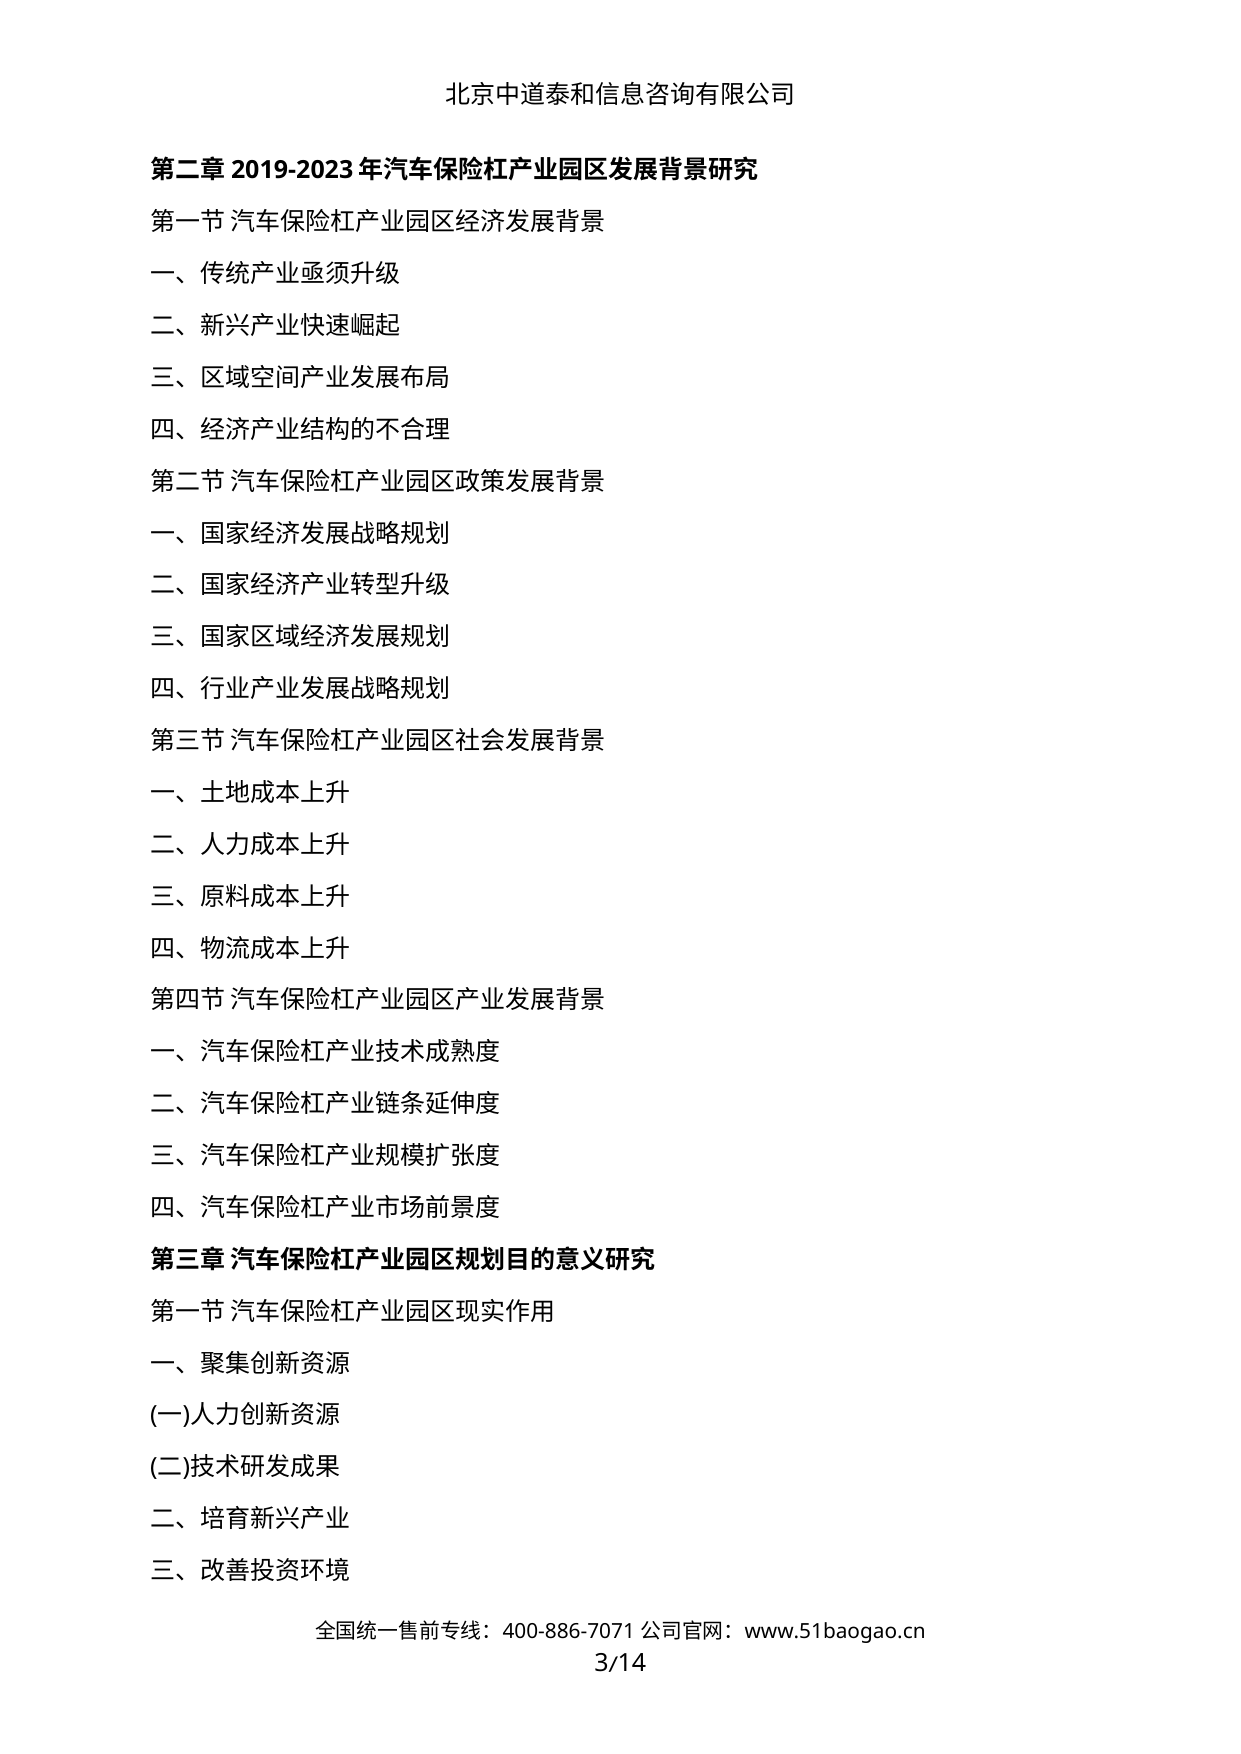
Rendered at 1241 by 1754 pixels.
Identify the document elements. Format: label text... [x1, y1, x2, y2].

text 二、新兴产业快速崛起 [150, 306, 1090, 342]
text 四、汽车保险杠产业市场前景度 [150, 1187, 1090, 1224]
text 一、汽车保险杠产业技术成熟度 [150, 1032, 1090, 1068]
text 三、原料成本上升 [150, 876, 1090, 912]
text 第三章 汽车保险杠产业园区规划目的意义研究 [150, 1239, 1090, 1276]
text 四、经济产业结构的不合理 [150, 409, 1090, 446]
text 第三节 汽车保险杠产业园区社会发展背景 [150, 721, 1090, 757]
text 三、汽车保险杠产业规模扩张度 [150, 1136, 1090, 1172]
text 三、区域空间产业发展布局 [150, 357, 1090, 394]
text 第四节 汽车保险杠产业园区产业发展背景 [150, 980, 1090, 1016]
text 三、改善投资环境 [150, 1551, 1090, 1587]
text 第二节 汽车保险杠产业园区政策发展背景 [150, 461, 1090, 497]
text 一、土地成本上升 [150, 772, 1090, 809]
text 二、国家经济产业转型升级 [150, 565, 1090, 601]
text 三、国家区域经济发展规划 [150, 617, 1090, 653]
text 二、人力成本上升 [150, 824, 1090, 861]
text 二、汽车保险杠产业链条延伸度 [150, 1084, 1090, 1120]
text 一、传统产业亟须升级 [150, 254, 1090, 290]
text 第一节 汽车保险杠产业园区现实作用 [150, 1291, 1090, 1327]
text 一、国家经济发展战略规划 [150, 513, 1090, 549]
text (一)人力创新资源 [150, 1395, 1090, 1431]
text 四、物流成本上升 [150, 928, 1090, 964]
text 一、聚集创新资源 [150, 1343, 1090, 1379]
text 二、培育新兴产业 [150, 1499, 1090, 1535]
text 第二章 2019-2023年汽车保险杠产业园区发展背景研究 [150, 150, 1090, 186]
text 四、行业产业发展战略规划 [150, 669, 1090, 705]
text 第一节 汽车保险杠产业园区经济发展背景 [150, 202, 1090, 238]
text (二)技术研发成果 [150, 1447, 1090, 1483]
